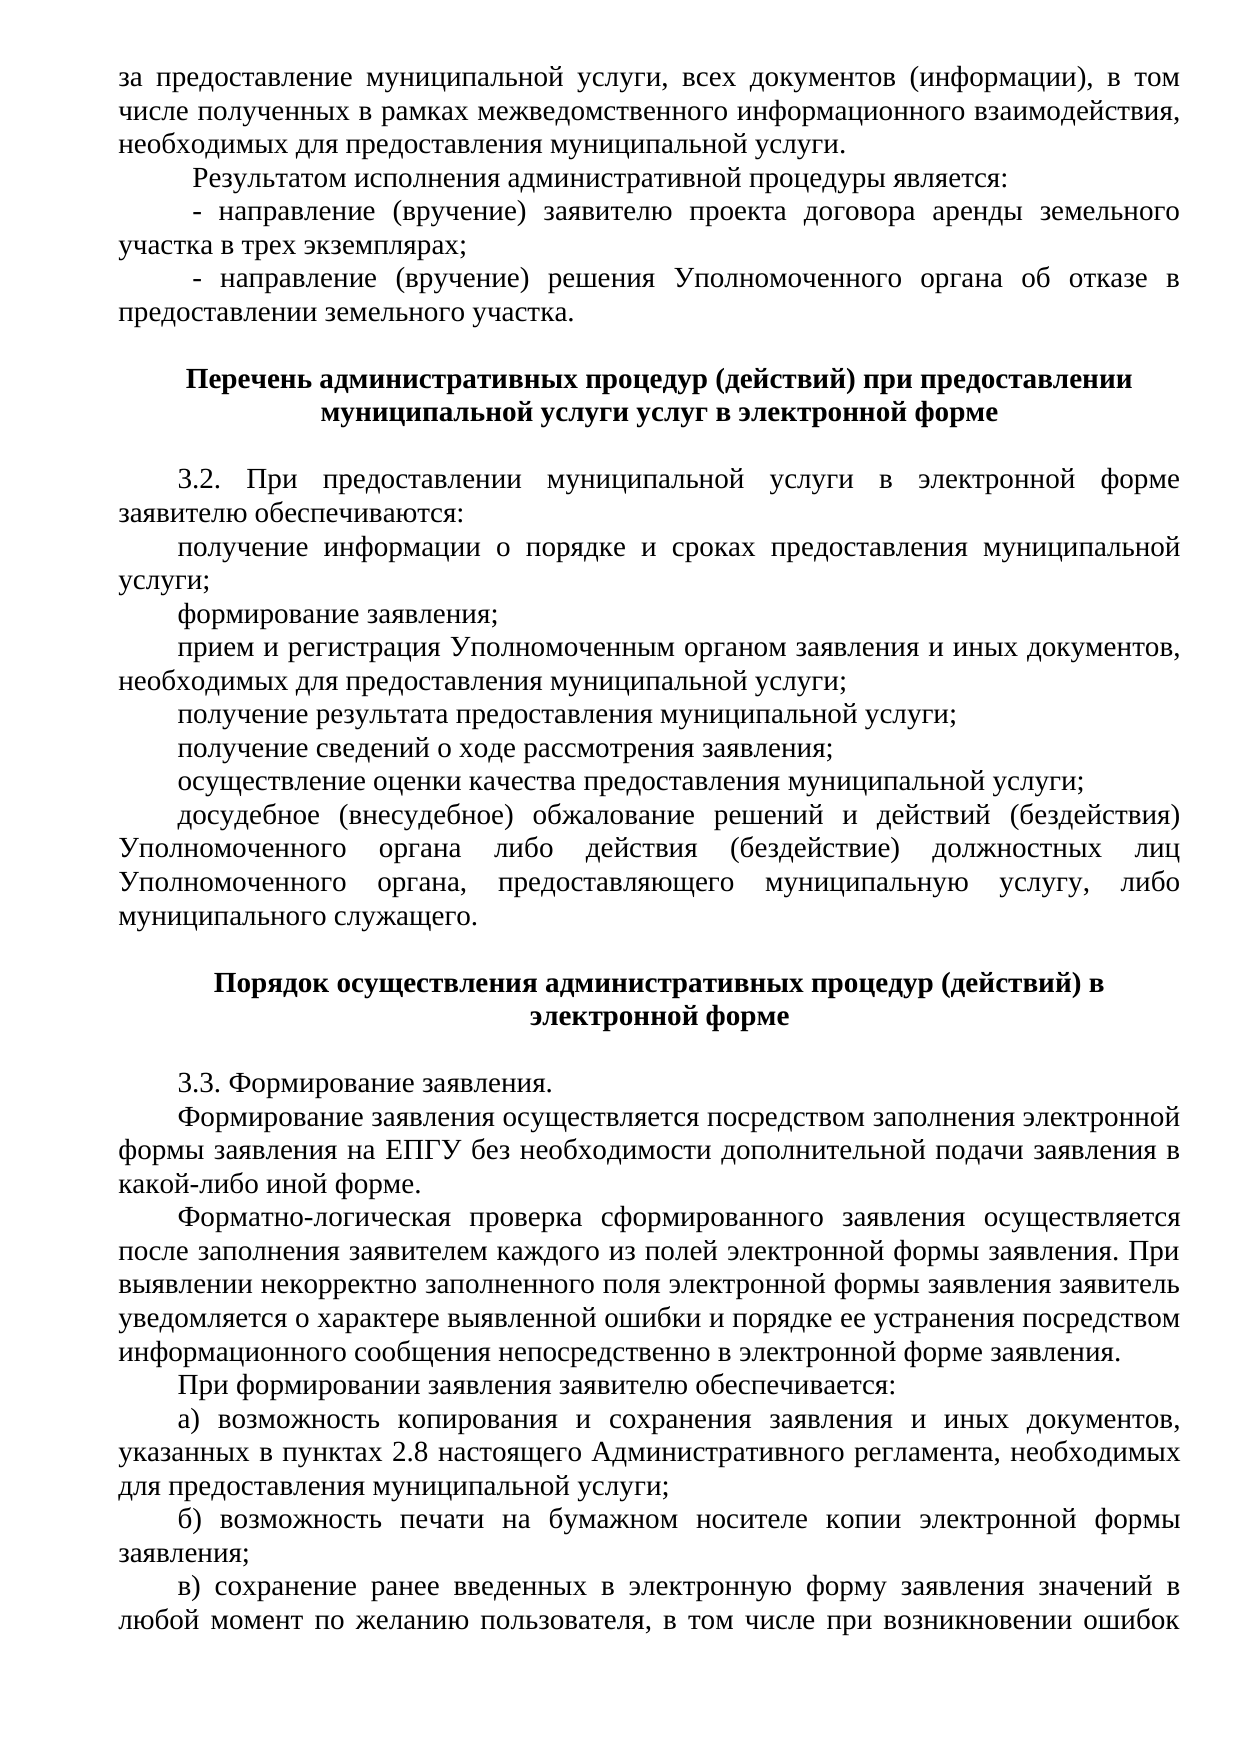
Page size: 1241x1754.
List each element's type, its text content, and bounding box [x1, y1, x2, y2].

text 3.2. При предоставлении муниципальной услуги в электронной форме заявителю обеспечиваются: [118, 462, 1181, 529]
subtitle Перечень административных процедур (действий) при предоставлении муниципальной услуги услуг в электронной форме [138, 361, 1181, 428]
text Формирование заявления осуществляется посредством заполнения электронной формы заявления на ЕПГУ без необходимости дополнительной подачи заявления в какой-либо иной форме. [118, 1099, 1181, 1199]
text получение сведений о ходе рассмотрения заявления; [118, 730, 1181, 763]
text получение результата предоставления муниципальной услуги; [118, 696, 1181, 730]
text При формировании заявления заявителю обеспечивается: [118, 1367, 1181, 1401]
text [118, 1568, 1181, 1636]
text 3.3. Формирование заявления. [118, 1065, 1181, 1099]
text - направление (вручение) заявителю проекта договора аренды земельного участка в трех экземплярах; [118, 193, 1181, 260]
text Форматно-логическая проверка сформированного заявления осуществляется после заполнения заявителем каждого из полей электронной формы заявления. При выявлении некорректно заполненного поля электронной формы заявления заявитель уведомляется о характере выявленной ошибки и порядке ее устранения посредством информационного сообщения непосредственно в электронной форме заявления. [118, 1199, 1181, 1367]
subtitle Порядок осуществления административных процедур (действий) в электронной форме [138, 965, 1181, 1032]
text Результатом исполнения административной процедуры является: [118, 160, 1181, 193]
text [118, 59, 1181, 160]
text осуществление оценки качества предоставления муниципальной услуги; [118, 763, 1181, 797]
text прием и регистрация Уполномоченным органом заявления и иных документов, необходимых для предоставления муниципальной услуги; [118, 629, 1181, 696]
text а) возможность копирования и сохранения заявления и иных документов, указанных в пунктах 2.8 настоящего Административного регламента, необходимых для предоставления муниципальной услуги; [118, 1401, 1181, 1501]
text досудебное (внесудебное) обжалование решений и действий (бездействия) Уполномоченного органа либо действия (бездействие) должностных лиц Уполномоченного органа, предоставляющего муниципальную услугу, либо муниципального служащего. [118, 797, 1181, 931]
text - направление (вручение) решения Уполномоченного органа об отказе в предоставлении земельного участка. [118, 260, 1181, 327]
text б) возможность печати на бумажном носителе копии электронной формы заявления; [118, 1501, 1181, 1568]
text получение информации о порядке и сроках предоставления муниципальной услуги; [118, 529, 1181, 596]
text формирование заявления; [118, 596, 1181, 629]
